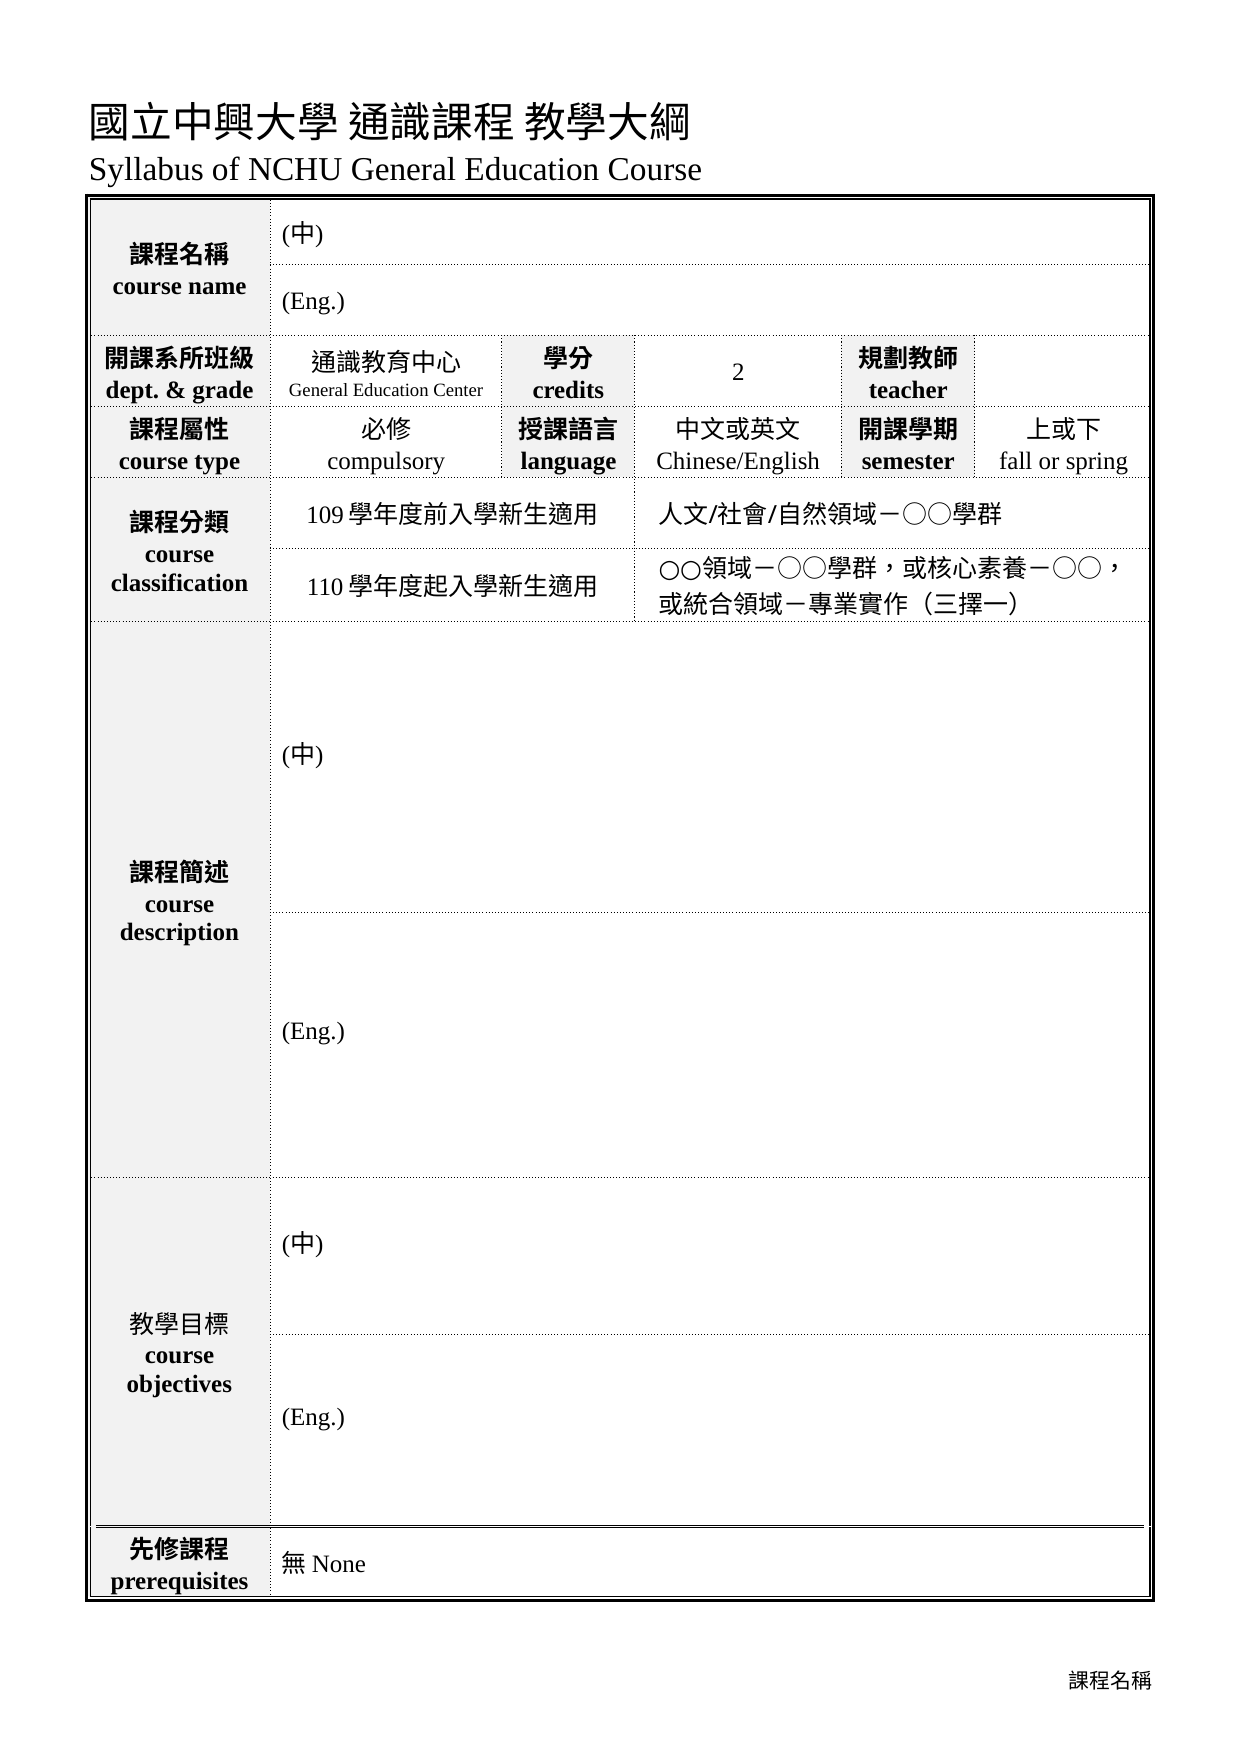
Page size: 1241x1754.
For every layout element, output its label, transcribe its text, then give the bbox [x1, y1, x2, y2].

table_cell 2 [635, 335, 841, 406]
table_cell 無None [270, 1525, 1152, 1596]
table_cell 課程屬性 course type [91, 406, 270, 477]
table_cell 109學年度前入學新生適用 [270, 477, 634, 548]
table_header 課程名稱 course name [91, 200, 270, 335]
table_cell ○○領域－○○學群，或核心素養－○○， 或統合領域－專業實作（三擇一） [635, 548, 1149, 621]
table_cell 教學目標 course objectives [91, 1177, 270, 1525]
table_cell 授課語言 language [502, 406, 634, 477]
table_cell 通識教育中心 General Education Center [270, 335, 502, 406]
table_cell 課程簡述 course description [91, 621, 270, 1177]
text 國立中興大學 通識課程 教學大綱 [89, 89, 1152, 149]
table_cell 110學年度起入學新生適用 [270, 548, 634, 621]
table_cell (Eng.) [270, 912, 1149, 1177]
table_cell 中文或英文Chinese/English [635, 406, 841, 477]
table_cell 學分 credits [502, 335, 634, 406]
table_cell () [270, 1177, 1149, 1334]
table_cell 先修課程 prerequisites [88, 1525, 270, 1596]
table_cell 必修 compulsory [270, 406, 502, 477]
table_cell () [270, 621, 1149, 912]
text Syllabus of NCHU General Education Course [89, 149, 1152, 187]
table_cell (Eng.) [270, 1334, 1149, 1525]
table_cell 人文/社會/自然領域－○○學群 [635, 477, 1149, 548]
table_cell 上或下 fall or spring [975, 406, 1149, 477]
table_cell 開課系所班級 dept. & grade [91, 335, 270, 406]
table_cell [975, 335, 1149, 406]
table_cell 課程分類 course classification [91, 477, 270, 621]
table_cell 開課學期 semester [841, 406, 975, 477]
table_cell 規劃教師 teacher [841, 335, 975, 406]
table_cell (Eng.) [270, 264, 1149, 335]
table_header (中) [270, 200, 1149, 264]
